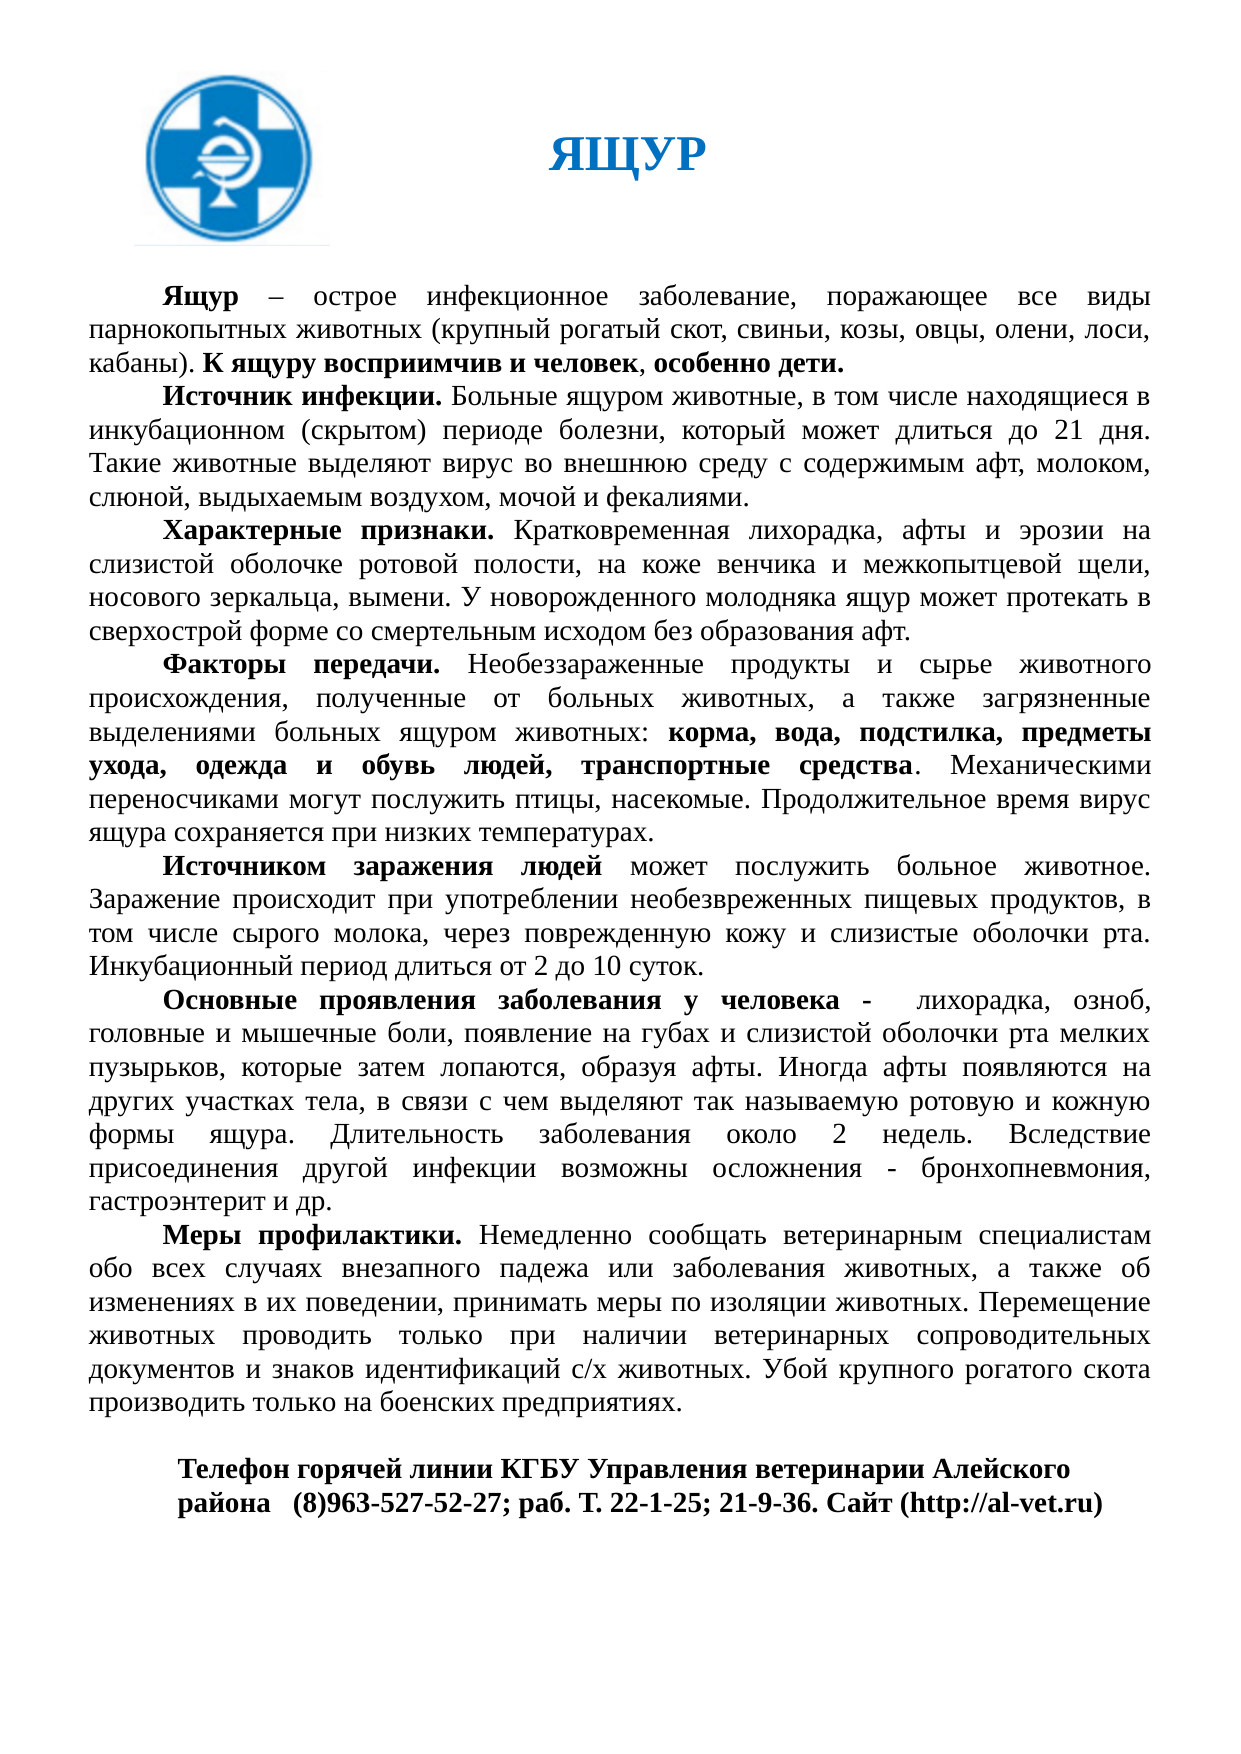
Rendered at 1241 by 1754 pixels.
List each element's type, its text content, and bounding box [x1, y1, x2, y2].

text Факторы передачи. Необеззараженные продукты и сырье животного происхождения, полученные от больных животных, а также загрязненные выделениями больных ящуром животных: корма, вода, подстилка, предметы ухода, одежда и обувь людей, транспортные средства. Механическими переносчиками могут послужить птицы, насекомые. Продолжительное время вирус ящура сохраняется при низких температурах. [88, 647, 1152, 848]
text Меры профилактики. Немедленно сообщать ветеринарным специалистам обо всех случаях внезапного падежа или заболевания животных, а также об изменениях в их поведении, принимать меры по изоляции животных. Перемещение животных проводить только при наличии ветеринарных сопроводительных документов и знаков идентификаций с/х животных. Убой крупного рогатого скота производить только на боенских предприятиях. [88, 1217, 1152, 1418]
text Источником заражения людей может послужить больное животное. Заражение происходит при употреблении необезвреженных пищевых продуктов, в том числе сырого молока, через поврежденную кожу и слизистые оболочки рта. Инкубационный период длиться от 2 до 10 суток. [88, 848, 1152, 982]
text Основные проявления заболевания у человека - лихорадка, озноб, головные и мышечные боли, появление на губах и слизистой оболочки рта мелких пузырьков, которые затем лопаются, образуя афты. Иногда афты появляются на других участках тела, в связи с чем выделяют так называемую ротовую и кожную формы ящура. Длительность заболевания около 2 недель. Вследствие присоединения другой инфекции возможны осложнения - бронхопневмония, гастроэнтерит и др. [88, 982, 1152, 1217]
picture [134, 70, 330, 123]
text ЯЩУР [118, 123, 1137, 181]
text Источник инфекции. Больные ящуром животные, в том числе находящиеся в инкубационном (скрытом) периоде болезни, который может длиться до 21 дня. Такие животные выделяют вирус во внешнюю среду с содержимым афт, молоком, слюной, выдыхаемым воздухом, мочой и фекалиями. [88, 378, 1152, 512]
text Телефон горячей линии КГБУ Управления ветеринарии Алейского района (8)963-527-52-27; раб. Т. 22-1-25; 21-9-36. Сайт (http://al-vet.ru) [177, 1452, 1152, 1519]
text Ящур – острое инфекционное заболевание, поражающее все виды парнокопытных животных (крупный рогатый скот, свиньи, козы, овцы, олени, лоси, кабаны). К ящуру восприимчив и человек, особенно дети. [88, 278, 1152, 378]
picture [134, 181, 330, 246]
text Характерные признаки. Кратковременная лихорадка, афты и эрозии на слизистой оболочке ротовой полости, на коже венчика и межкопытцевой щели, носового зеркальца, вымени. У новорожденного молодняка ящур может протекать в сверхострой форме со смертельным исходом без образования афт. [88, 512, 1152, 647]
